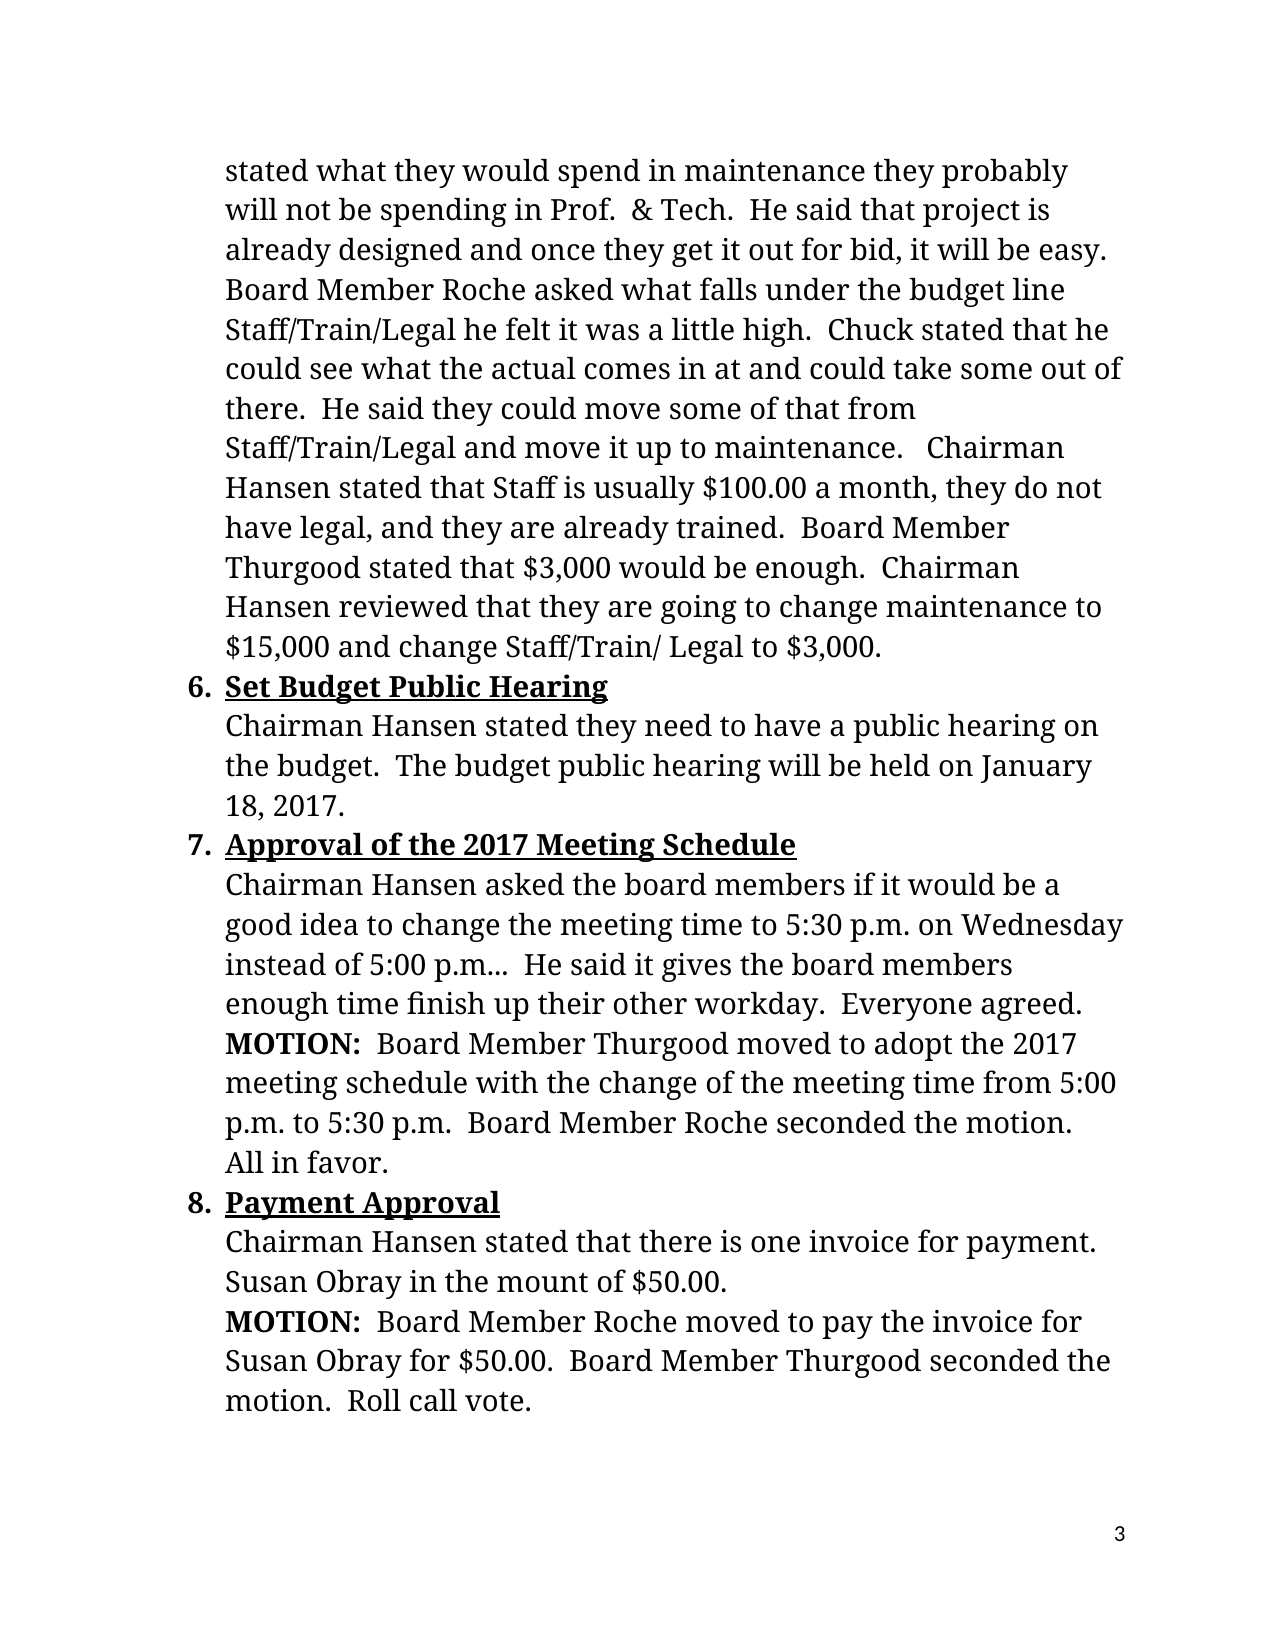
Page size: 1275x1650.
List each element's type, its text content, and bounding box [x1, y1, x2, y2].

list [225, 150, 1125, 666]
list Chairman Hansen stated they need to have a public hearing on the budget. The budget public hearing will be held on January 18, 2017. [225, 706, 1125, 825]
list Chairman Hansen asked the board members if it would be a good idea to change the meeting time to 5:30 p.m. on Wednesday instead of 5:00 p.m... He said it gives the board members enough time finish up their other workday. Everyone agreed. [225, 864, 1125, 1023]
list Chairman Hansen stated that there is one invoice for payment. Susan Obray in the mount of $50.00. [225, 1222, 1125, 1301]
list MOTION: Board Member Roche moved to pay the invoice for Susan Obray for $50.00. Board Member Thurgood seconded the motion. Roll call vote. [225, 1301, 1125, 1420]
list Set Budget Public Hearing [187, 666, 1125, 706]
list Payment Approval [187, 1182, 1125, 1222]
text MOTION: Board Member Thurgood moved to adopt the 2017 meeting schedule with the change of the meeting time from 5:00 p.m. to 5:30 p.m. Board Member Roche seconded the motion. All in favor. [225, 1023, 1125, 1182]
list Approval of the 2017 Meeting Schedule [187, 825, 1125, 864]
